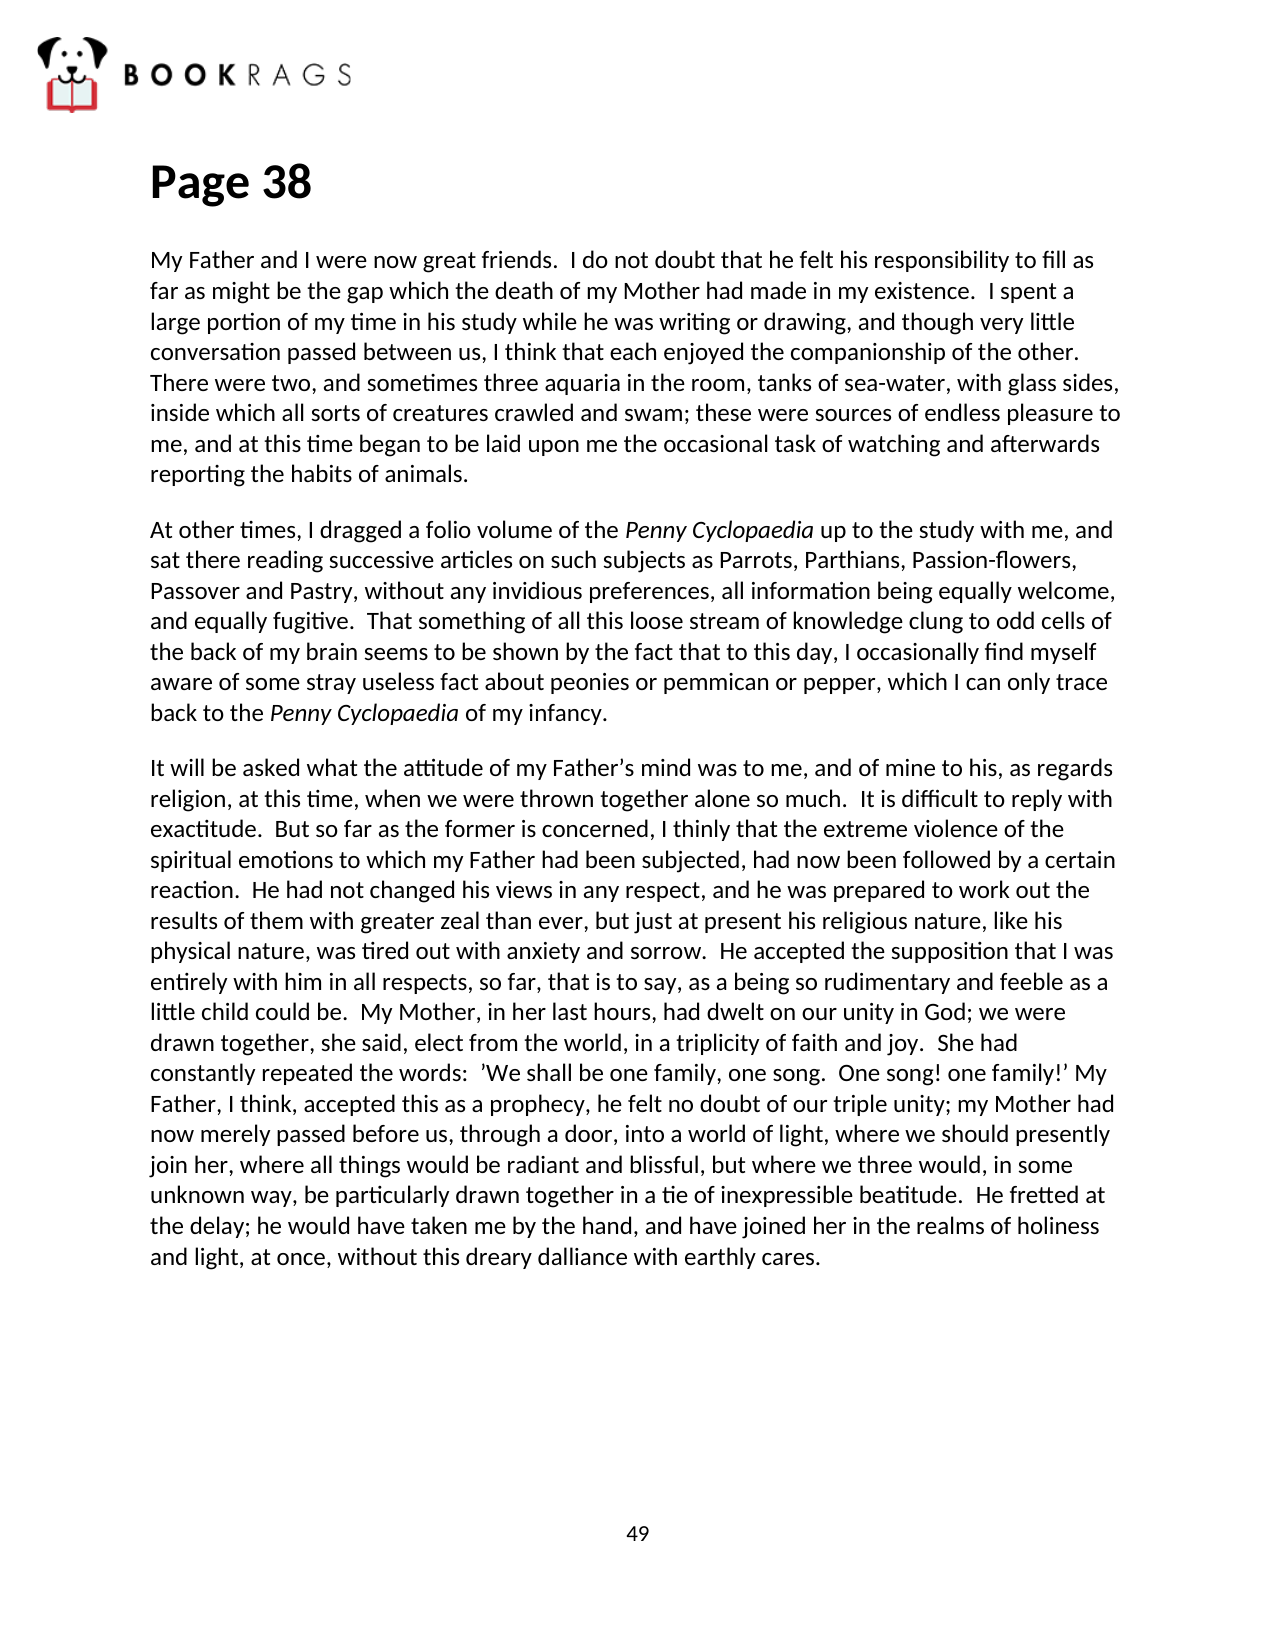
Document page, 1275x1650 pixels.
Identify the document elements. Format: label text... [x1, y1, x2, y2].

picture [37, 37, 351, 113]
text Page 38 [150, 150, 1125, 211]
text At other times, I dragged a folio volume of the Penny Cyclopaedia up to the study with me, and sat there reading successive articles on such subjects as Parrots, Parthians, Passion-flowers, Passover and Pastry, without any invidious preferences, all information being equally welcome, and equally fugitive. That something of all this loose stream of knowledge clung to odd cells of the back of my brain seems to be shown by the fact that to this day, I occasionally find myself aware of some stray useless fact about peonies or pemmican or pepper, which I can only trace back to the Penny Cyclopaedia of my infancy. [150, 514, 1125, 727]
text My Father and I were now great friends. I do not doubt that he felt his responsibility to fill as far as might be the gap which the death of my Mother had made in my existence. I spent a large portion of my time in his study while he was writing or drawing, and though very little conversation passed between us, I think that each enjoyed the companionship of the other. There were two, and sometimes three aquaria in the room, tanks of sea-water, with glass sides, inside which all sorts of creatures crawled and swam; these were sources of endless pleasure to me, and at this time began to be laid upon me the occasional task of watching and afterwards reporting the habits of animals. [150, 244, 1125, 489]
text It will be asked what the attitude of my Father’s mind was to me, and of mine to his, as regards religion, at this time, when we were thrown together alone so much. It is difficult to reply with exactitude. But so far as the former is concerned, I thinly that the extreme violence of the spiritual emotions to which my Father had been subjected, had now been followed by a certain reaction. He had not changed his views in any respect, and he was prepared to work out the results of them with greater zeal than ever, but just at present his religious nature, like his physical nature, was tired out with anxiety and sorrow. He accepted the supposition that I was entirely with him in all respects, so far, that is to say, as a being so rudimentary and feeble as a little child could be. My Mother, in her last hours, had dwelt on our unity in God; we were drawn together, she said, elect from the world, in a triplicity of faith and joy. She had constantly repeated the words: ’We shall be one family, one song. One song! one family!’ My Father, I think, accepted this as a prophecy, he felt no doubt of our triple unity; my Mother had now merely passed before us, through a door, into a world of light, where we should presently join her, where all things would be radiant and blissful, but where we three would, in some unknown way, be particularly drawn together in a tie of inexpressible beatitude. He fretted at the delay; he would have taken me by the hand, and have joined her in the realms of holiness and light, at once, without this dreary dalliance with earthly cares. [150, 752, 1125, 1271]
